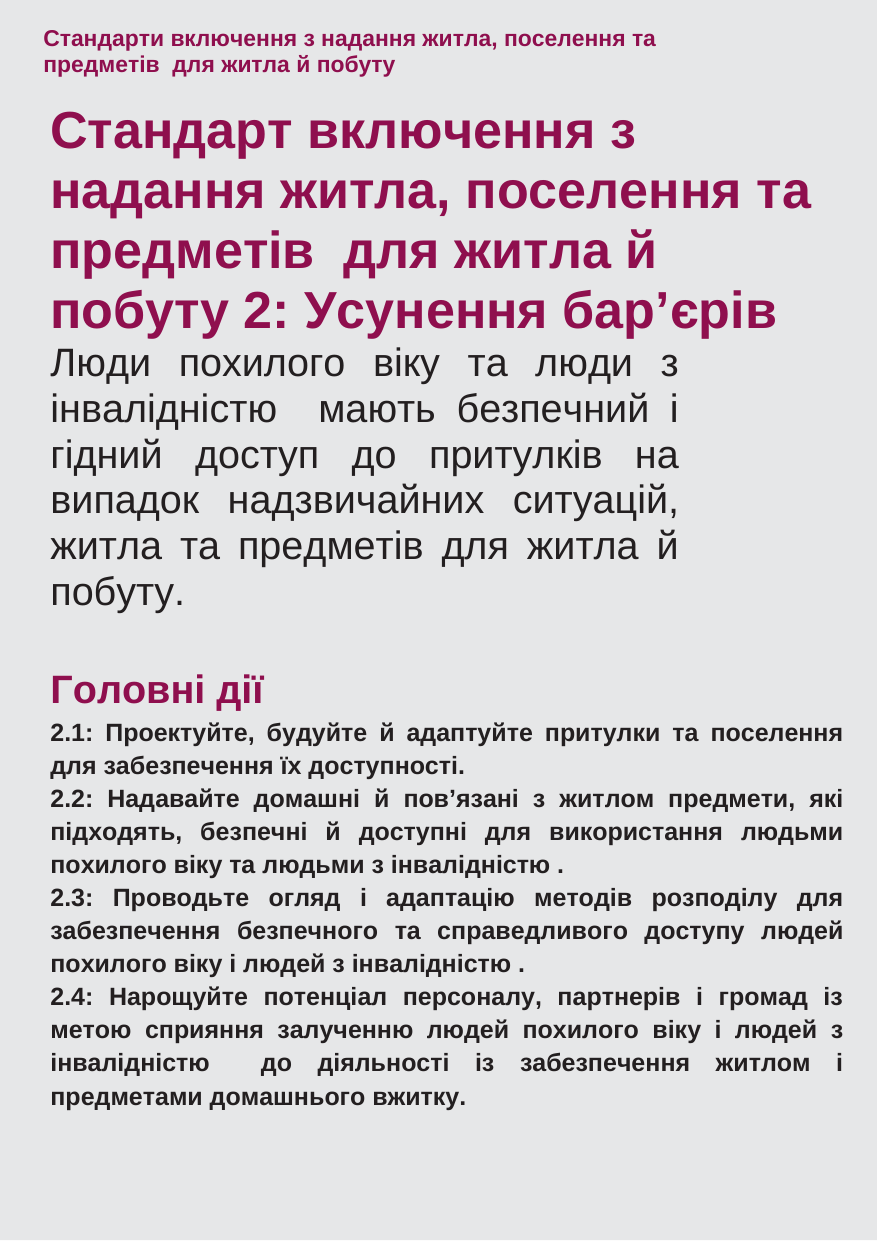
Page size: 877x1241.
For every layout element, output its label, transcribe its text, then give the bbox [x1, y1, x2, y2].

text Люди похилого віку та люди з інвалідністю мають безпечний і гідний доступ до притулків на випадок надзвичайних ситуацій, житла та предметів для житла й побуту. [50, 340, 679, 613]
text Головні дії [50, 666, 844, 711]
text 2.2: Надавайте домашні й пов’язані з житлом предмети, які підходять, безпечні й доступні для використання людьми похилого віку та людьми з інвалідністю . [50, 784, 844, 879]
text 2.4: Нарощуйте потенціал персоналу, партнерів і громад із метою сприяння залученню людей похилого віку і людей з інвалідністю до діяльності із забезпечення житлом і предметами домашнього вжитку. [50, 982, 844, 1110]
text 2.1: Проектуйте, будуйте й адаптуйте притулки та поселення для забезпечення їх доступності. [50, 718, 844, 780]
text 2.3: Проводьте огляд і адаптацію методів розподілу для забезпечення безпечного та справедливого доступу людей похилого віку і людей з інвалідністю . [50, 883, 844, 978]
text Стандарт включення з надання житла, поселення та предметів для житла й побуту 2: Усунення бар’єрів [50, 100, 844, 340]
text Стандарти включення з надання житла, поселення та предметів для житла й побуту [43, 25, 760, 78]
